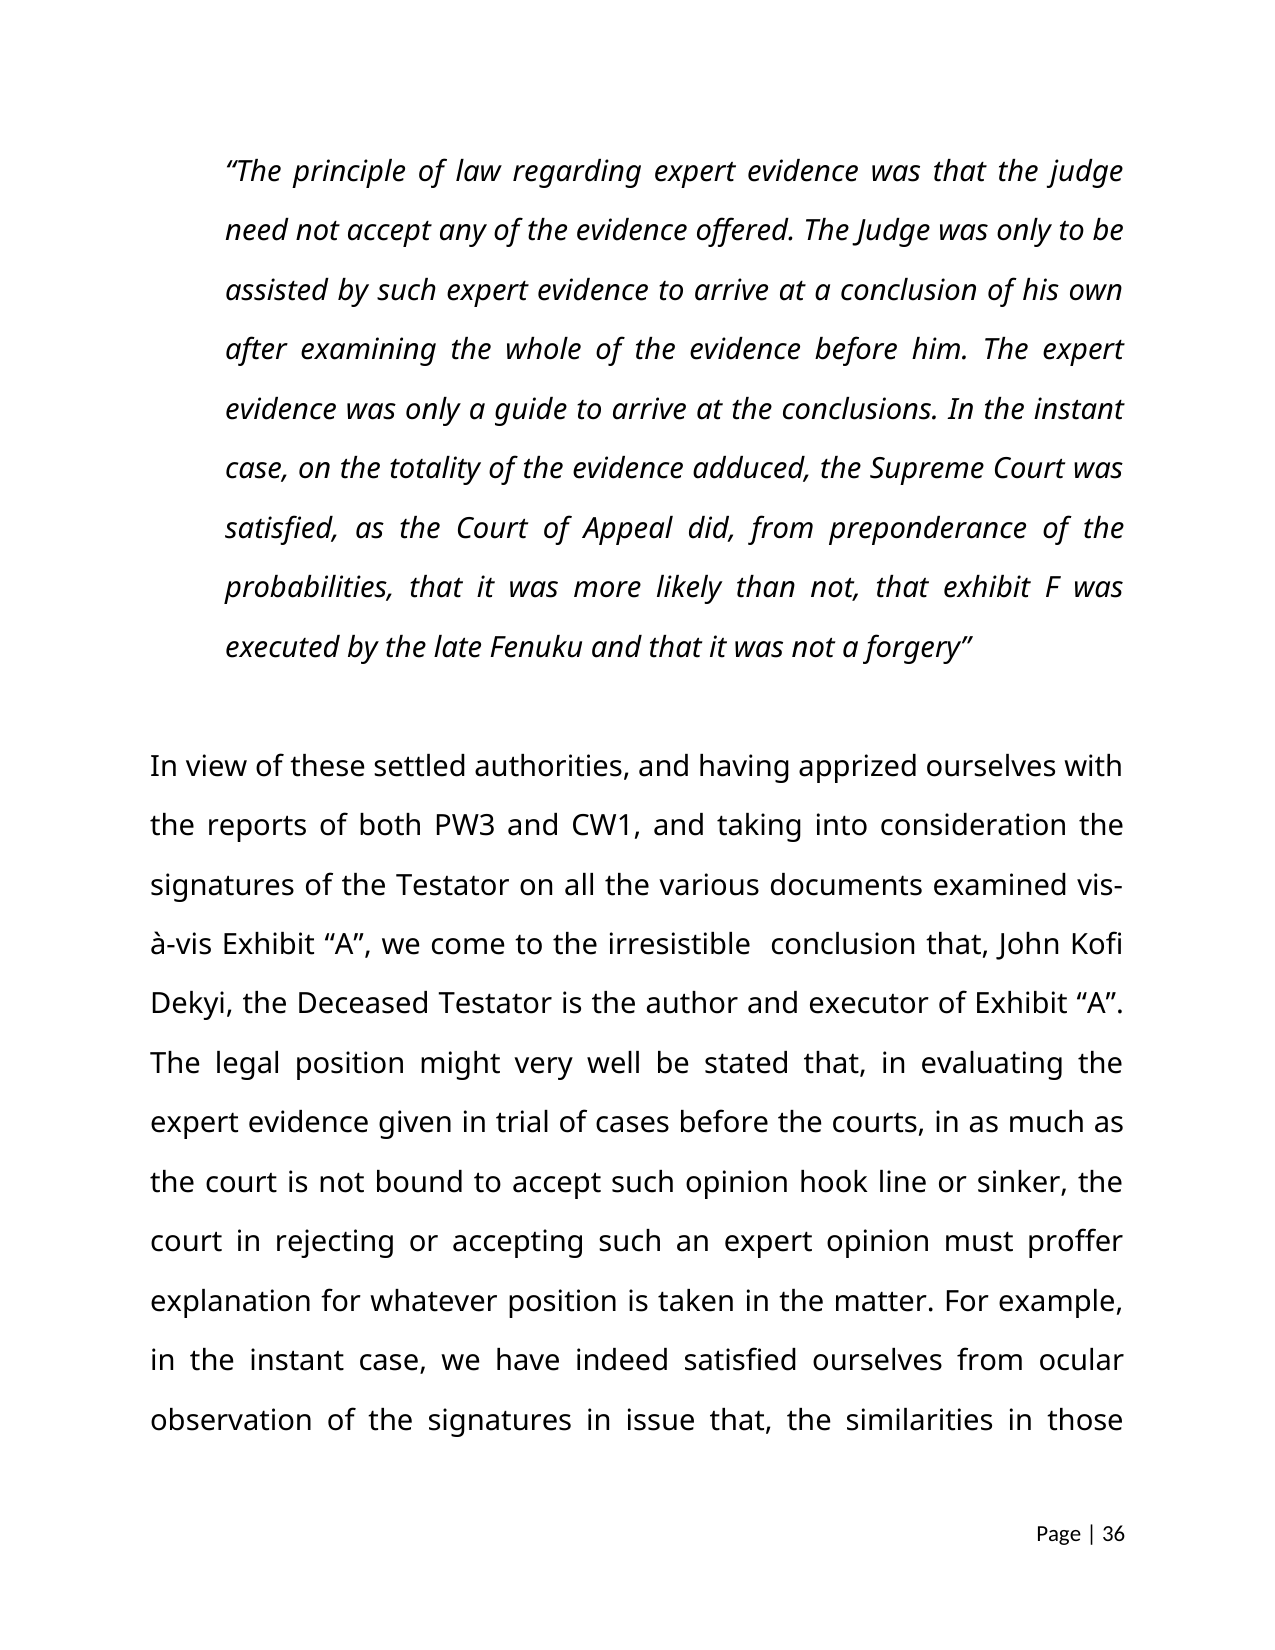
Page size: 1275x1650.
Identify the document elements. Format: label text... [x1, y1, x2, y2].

text “The principle of law regarding expert evidence was that the judge need not accept any of the evidence offered. The Judge was only to be assisted by such expert evidence to arrive at a conclusion of his own after examining the whole of the evidence before him. The expert evidence was only a guide to arrive at the conclusions. In the instant case, on the totality of the evidence adduced, the Supreme Court was satisfied, as the Court of Appeal did, from preponderance of the probabilities, that it was more likely than not, that exhibit F was executed by the late Fenuku and that it was not a forgery” [225, 150, 1125, 666]
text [150, 745, 1125, 1439]
